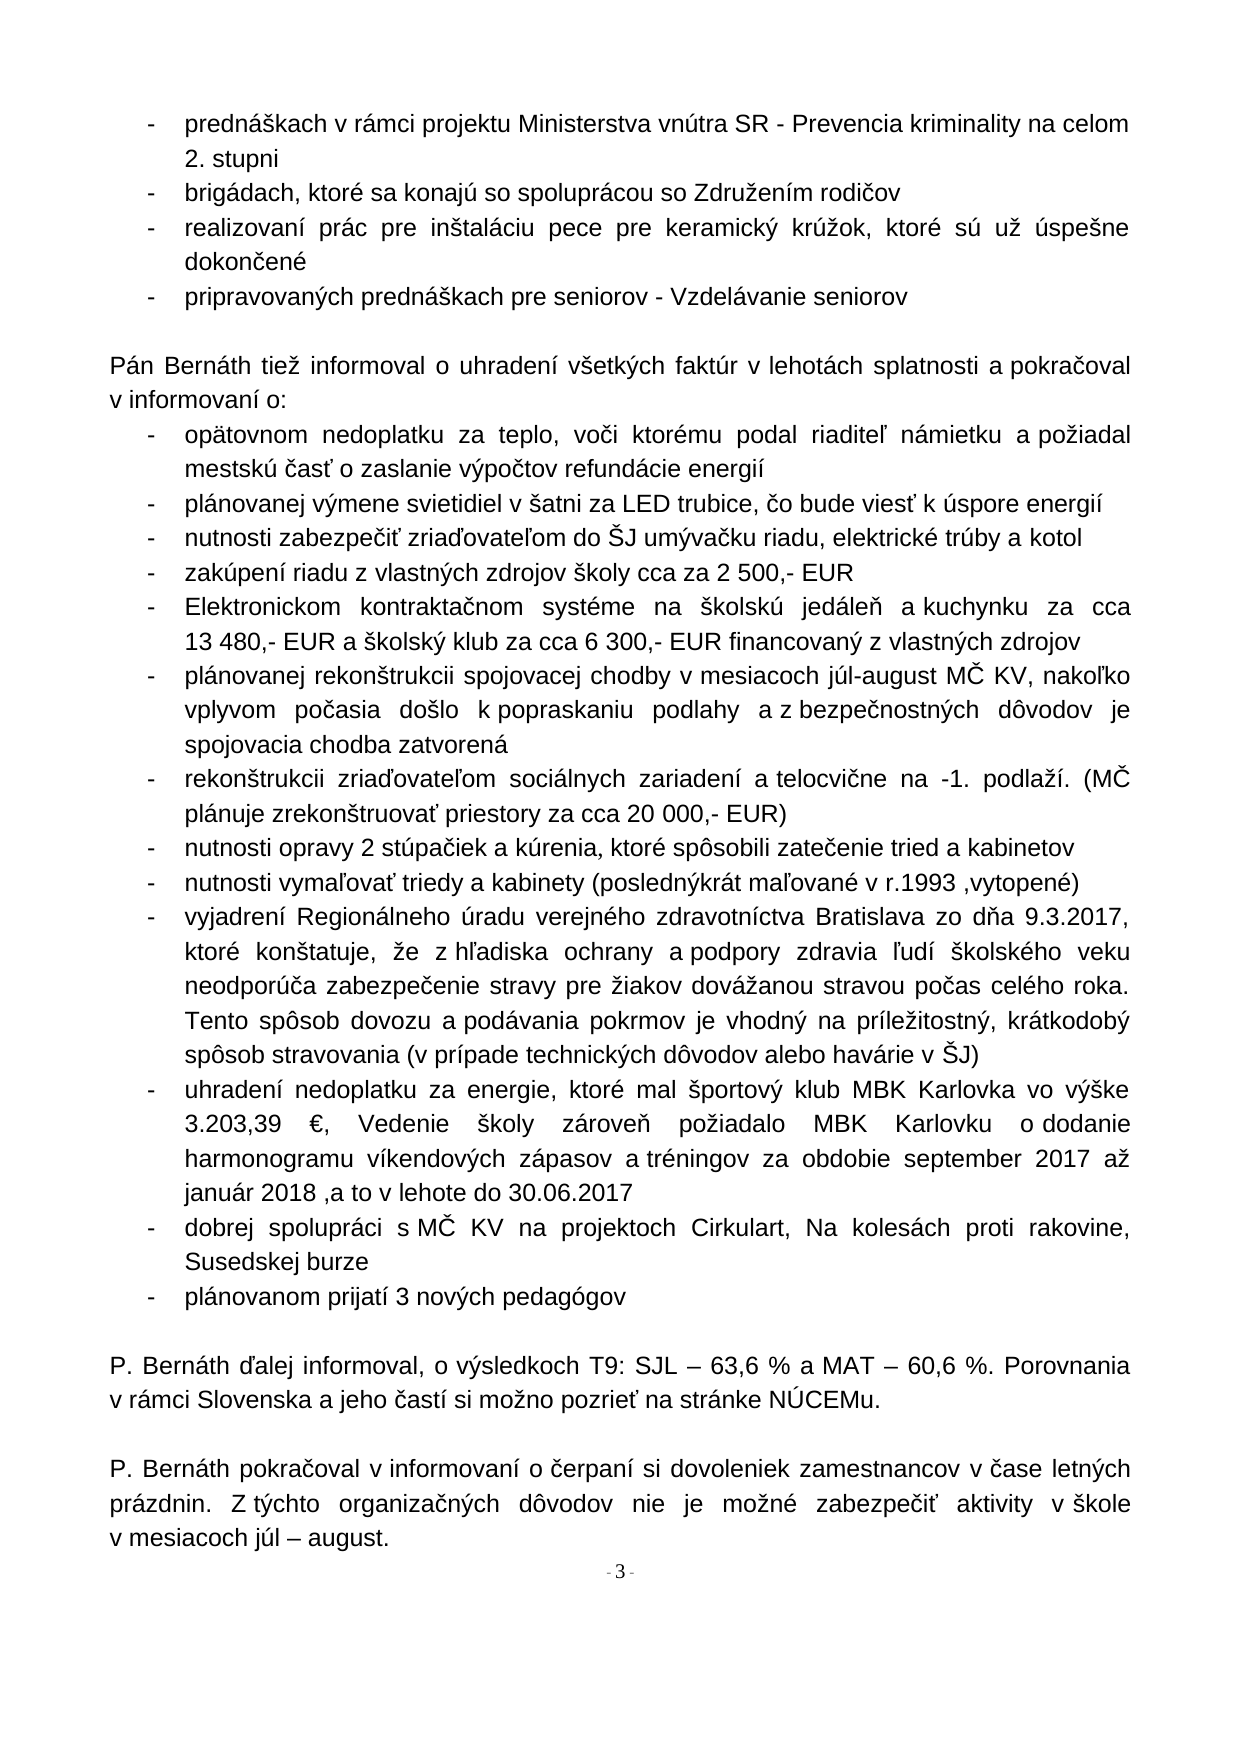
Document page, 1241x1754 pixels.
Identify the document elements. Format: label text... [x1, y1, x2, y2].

list dobrej spolupráci s MČ KV na projektoch Cirkulart, Na kolesách proti rakovine, Susedskej burze [147, 1213, 1131, 1276]
list plánovanej rekonštrukcii spojovacej chodby v mesiacoch júl-august MČ KV, nakoľko vplyvom počasia došlo k popraskaniu podlahy a z bezpečnostných dôvodov je spojovacia chodba zatvorená [147, 661, 1131, 759]
list nutnosti opravy 2 stúpačiek a kúrenia, ktoré spôsobili zatečenie tried a kabinetov [147, 833, 1131, 862]
text P. Bernáth ďalej informoval, o výsledkoch T9: SJL – 63,6 % a MAT – 60,6 %. Porovnania v rámci Slovenska a jeho častí si možno pozrieť na stránke NÚCEMu. [109, 1351, 1131, 1414]
list rekonštrukcii zriaďovateľom sociálnych zariadení a telocvične na -1. podlaží. (MČ plánuje zrekonštruovať priestory za cca 20 000,- EUR) [147, 764, 1131, 828]
text Pán Bernáth tiež informoval o uhradení všetkých faktúr v lehotách splatnosti a pokračoval v informovaní o: [109, 351, 1131, 414]
list vyjadrení Regionálneho úradu verejného zdravotníctva Bratislava zo dňa 9.3.2017, ktoré konštatuje, že z hľadiska ochrany a podpory zdravia ľudí školského veku neodporúča zabezpečenie stravy pre žiakov dovážanou stravou počas celého roka. Tento spôsob dovozu a podávania pokrmov je vhodný na príležitostný, krátkodobý spôsob stravovania (v prípade technických dôvodov alebo havárie v ŠJ) [147, 902, 1131, 1069]
list opätovnom nedoplatku za teplo, voči ktorému podal riaditeľ námietku a požiadal mestskú časť o zaslanie výpočtov refundácie energií [147, 419, 1131, 483]
list pripravovaných prednáškach pre seniorov - Vzdelávanie seniorov [147, 282, 1131, 310]
list brigádach, ktoré sa konajú so spoluprácou so Združením rodičov [147, 178, 1131, 207]
list uhradení nedoplatku za energie, ktoré mal športový klub MBK Karlovka vo výške 3.203,39 €, Vedenie školy zároveň požiadalo MBK Karlovku o dodanie harmonogramu víkendových zápasov a tréningov za obdobie september 2017 až január 2018 ,a to v lehote do 30.06.2017 [147, 1075, 1131, 1207]
list plánovanom prijatí 3 nových pedagógov [147, 1282, 1131, 1310]
list nutnosti vymaľovať triedy a kabinety (poslednýkrát maľované v r.1993 ,vytopené) [147, 868, 1131, 897]
list nutnosti zabezpečiť zriaďovateľom do ŠJ umývačku riadu, elektrické trúby a kotol [147, 523, 1131, 552]
list realizovaní prác pre inštaláciu pece pre keramický krúžok, ktoré sú už úspešne dokončené [147, 213, 1131, 276]
text P. Bernáth pokračoval v informovaní o čerpaní si dovoleniek zamestnancov v čase letných prázdnin. Z týchto organizačných dôvodov nie je možné zabezpečiť aktivity v škole v mesiacoch júl – august. [109, 1454, 1131, 1552]
list Elektronickom kontraktačnom systéme na školskú jedáleň a kuchynku za cca 13 480,- EUR a školský klub za cca 6 300,- EUR financovaný z vlastných zdrojov [147, 592, 1131, 655]
list plánovanej výmene svietidiel v šatni za LED trubice, čo bude viesť k úspore energií [147, 488, 1131, 517]
list zakúpení riadu z vlastných zdrojov školy cca za 2 500,- EUR [147, 557, 1131, 586]
list prednáškach v rámci projektu Ministerstva vnútra SR - Prevencia kriminality na celom 2. stupni [147, 109, 1131, 172]
